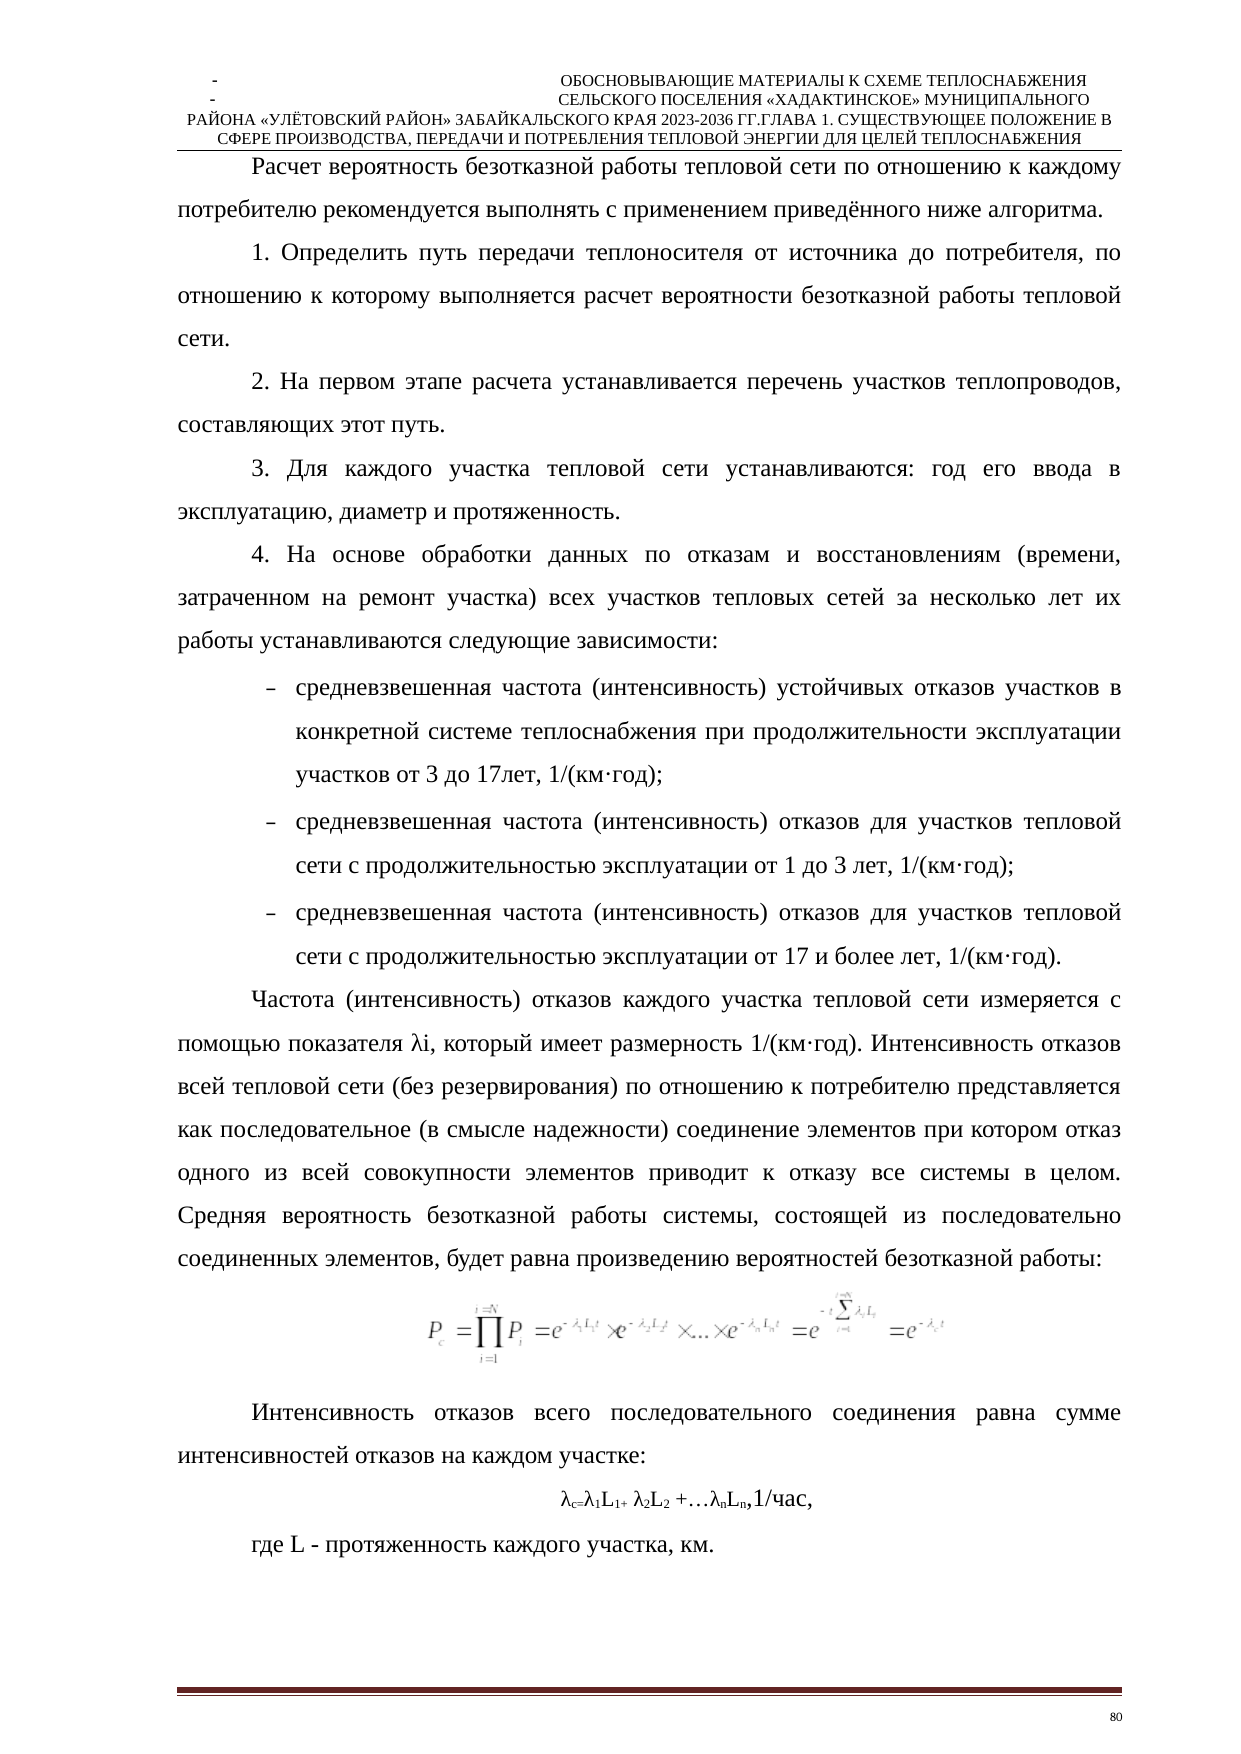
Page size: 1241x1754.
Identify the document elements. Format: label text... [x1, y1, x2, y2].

text 3. Для каждого участка тепловой сети устанавливаются: год его ввода в эксплуатацию, диаметр и протяженность. [177, 453, 1122, 524]
text средневзвешенная частота (интенсивность) отказов для участков тепловой сети с продолжительностью эксплуатации от 17 и более лет, 1/(км·год). [266, 893, 1122, 970]
text λc=λ1L1+ λ2L2 +…λnLn,1/час, [177, 1483, 1122, 1512]
text 1. Определить путь передачи теплоносителя от источника до потребителя, по отношению к которому выполняется расчет вероятности безотказной работы тепловой сети. [177, 237, 1122, 352]
text Расчет вероятность безотказной работы тепловой сети по отношению к каждому потребителю рекомендуется выполнять с применением приведённого ниже алгоритма. [177, 151, 1122, 223]
text 4. На основе обработки данных по отказам и восстановлениям (времени, затраченном на ремонт участка) всех участков тепловых сетей за несколько лет их работы устанавливаются следующие зависимости: [177, 539, 1122, 654]
text средневзвешенная частота (интенсивность) устойчивых отказов участков в конкретной системе теплоснабжения при продолжительности эксплуатации участков от 3 до 17лет, 1/(км·год); [266, 668, 1122, 788]
text средневзвешенная частота (интенсивность) отказов для участков тепловой сети с продолжительностью эксплуатации от 1 до 3 лет, 1/(км·год); [266, 802, 1122, 879]
text где L - протяженность каждого участка, км. [177, 1529, 1122, 1557]
text Интенсивность отказов всего последовательного соединения равна сумме интенсивностей отказов на каждом участке: [177, 1397, 1122, 1469]
text 2. На первом этапе расчета устанавливается перечень участков теплопроводов, составляющих этот путь. [177, 366, 1122, 438]
text Частота (интенсивность) отказов каждого участка тепловой сети измеряется с помощью показателя λi, который имеет размерность 1/(км·год). Интенсивность отказов всей тепловой сети (без резервирования) по отношению к потребителю представляется как последовательное (в смысле надежности) соединение элементов при котором отказ одного из всей совокупности элементов приводит к отказу все системы в целом. Средняя вероятность безотказной работы системы, состоящей из последовательно соединенных элементов, будет равна произведению вероятностей безотказной работы: [177, 984, 1122, 1272]
